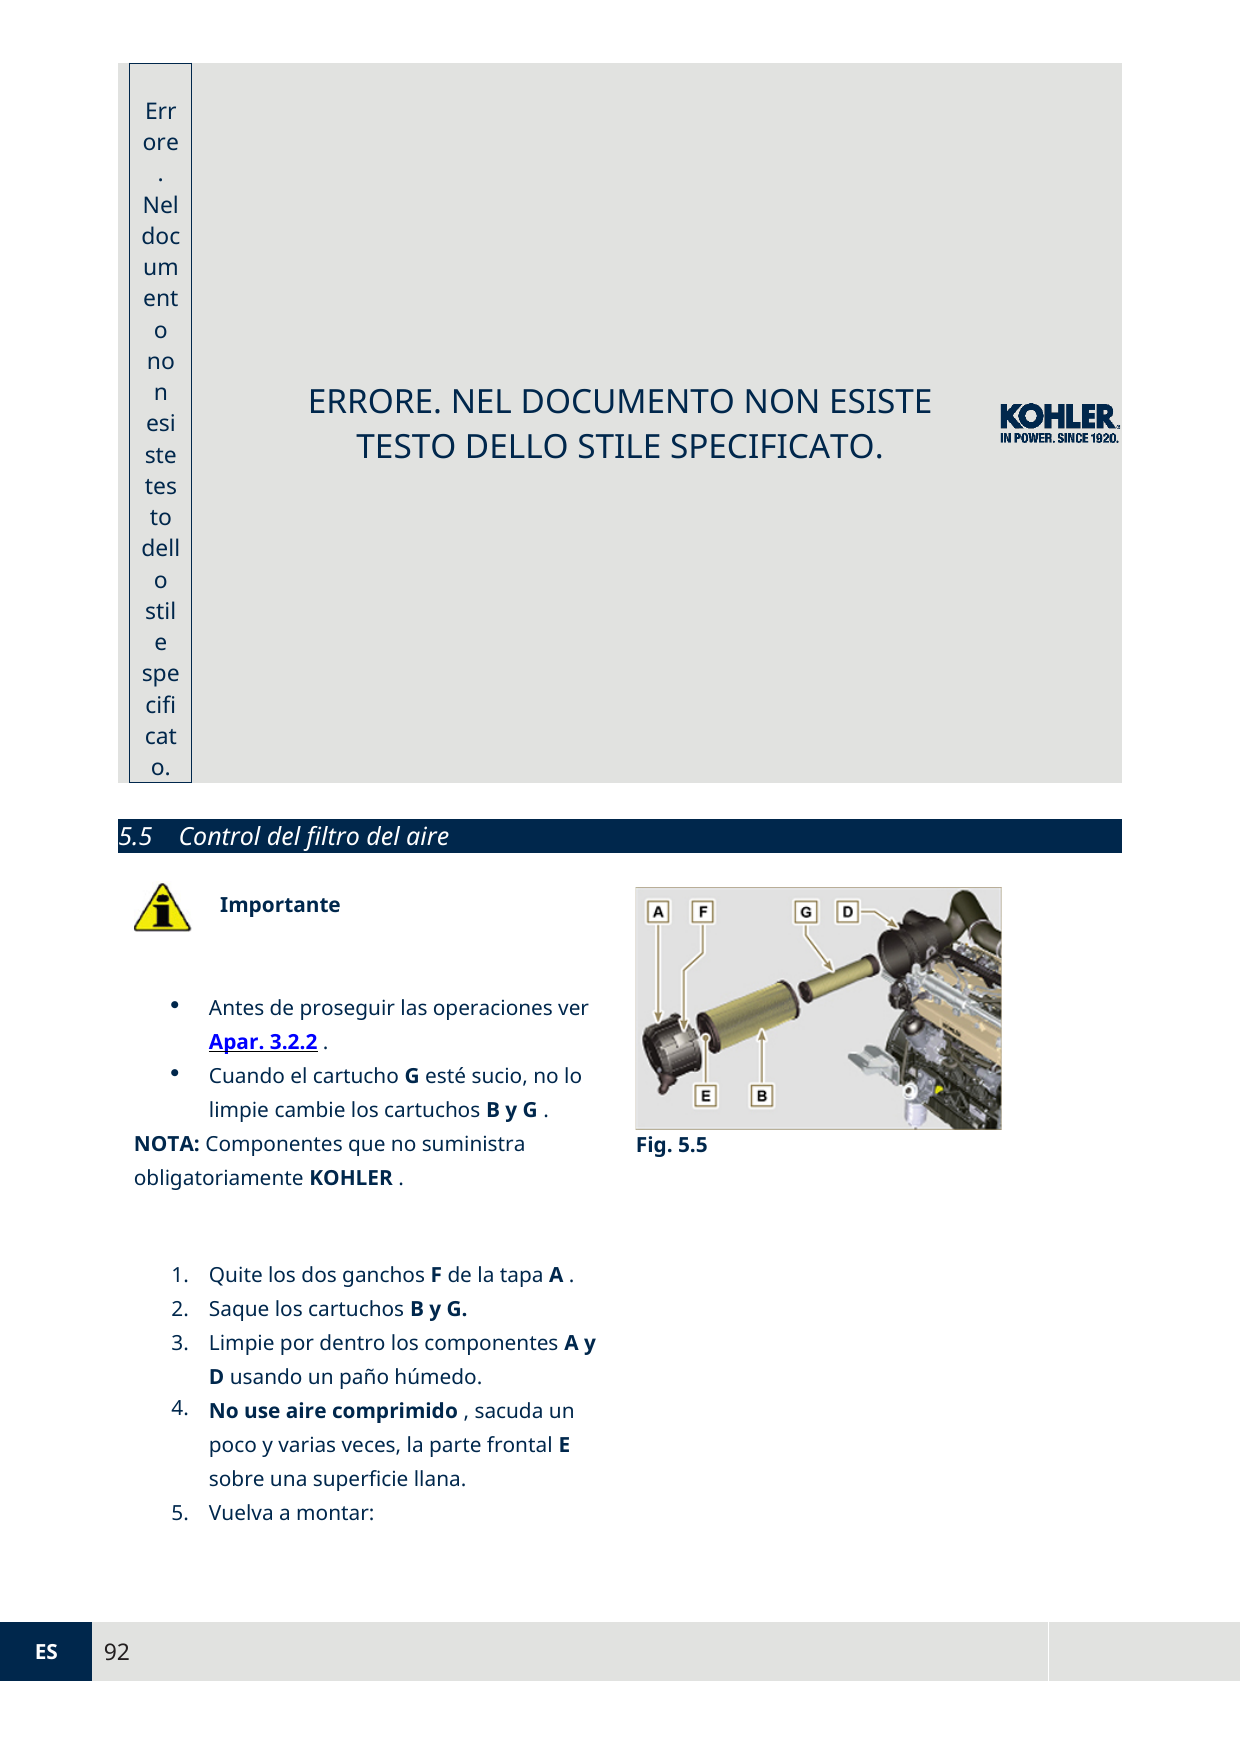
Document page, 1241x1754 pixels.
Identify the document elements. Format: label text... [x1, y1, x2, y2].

table_header Importante Antes de proseguir las operaciones ver Apar. 3.2.2 . Cuando el cartucho G esté sucio, no lo limpie cambie los cartuchos B y G . NOTA: Componentes que no suministra obligatoriamente KOHLER . Quite los dos ganchos F de la tapa A . Saque los cartuchos B y G. Limpie por dentro los componentes A y D usando un paño húmedo. No use aire comprimido , sacuda un poco y varias veces, la parte frontal E sobre una superficie llana. Vuelva a montar: - los cartuchos G y B. - la tapa A comprobando que los ganchos estén bien sujetos F . [118, 872, 620, 1542]
subtitle Control del filtro del aire [118, 819, 1122, 853]
picture [133, 881, 193, 932]
picture [635, 887, 1002, 1130]
table_header Fig. 5.5 [620, 872, 1122, 1542]
picture [1000, 403, 1121, 443]
